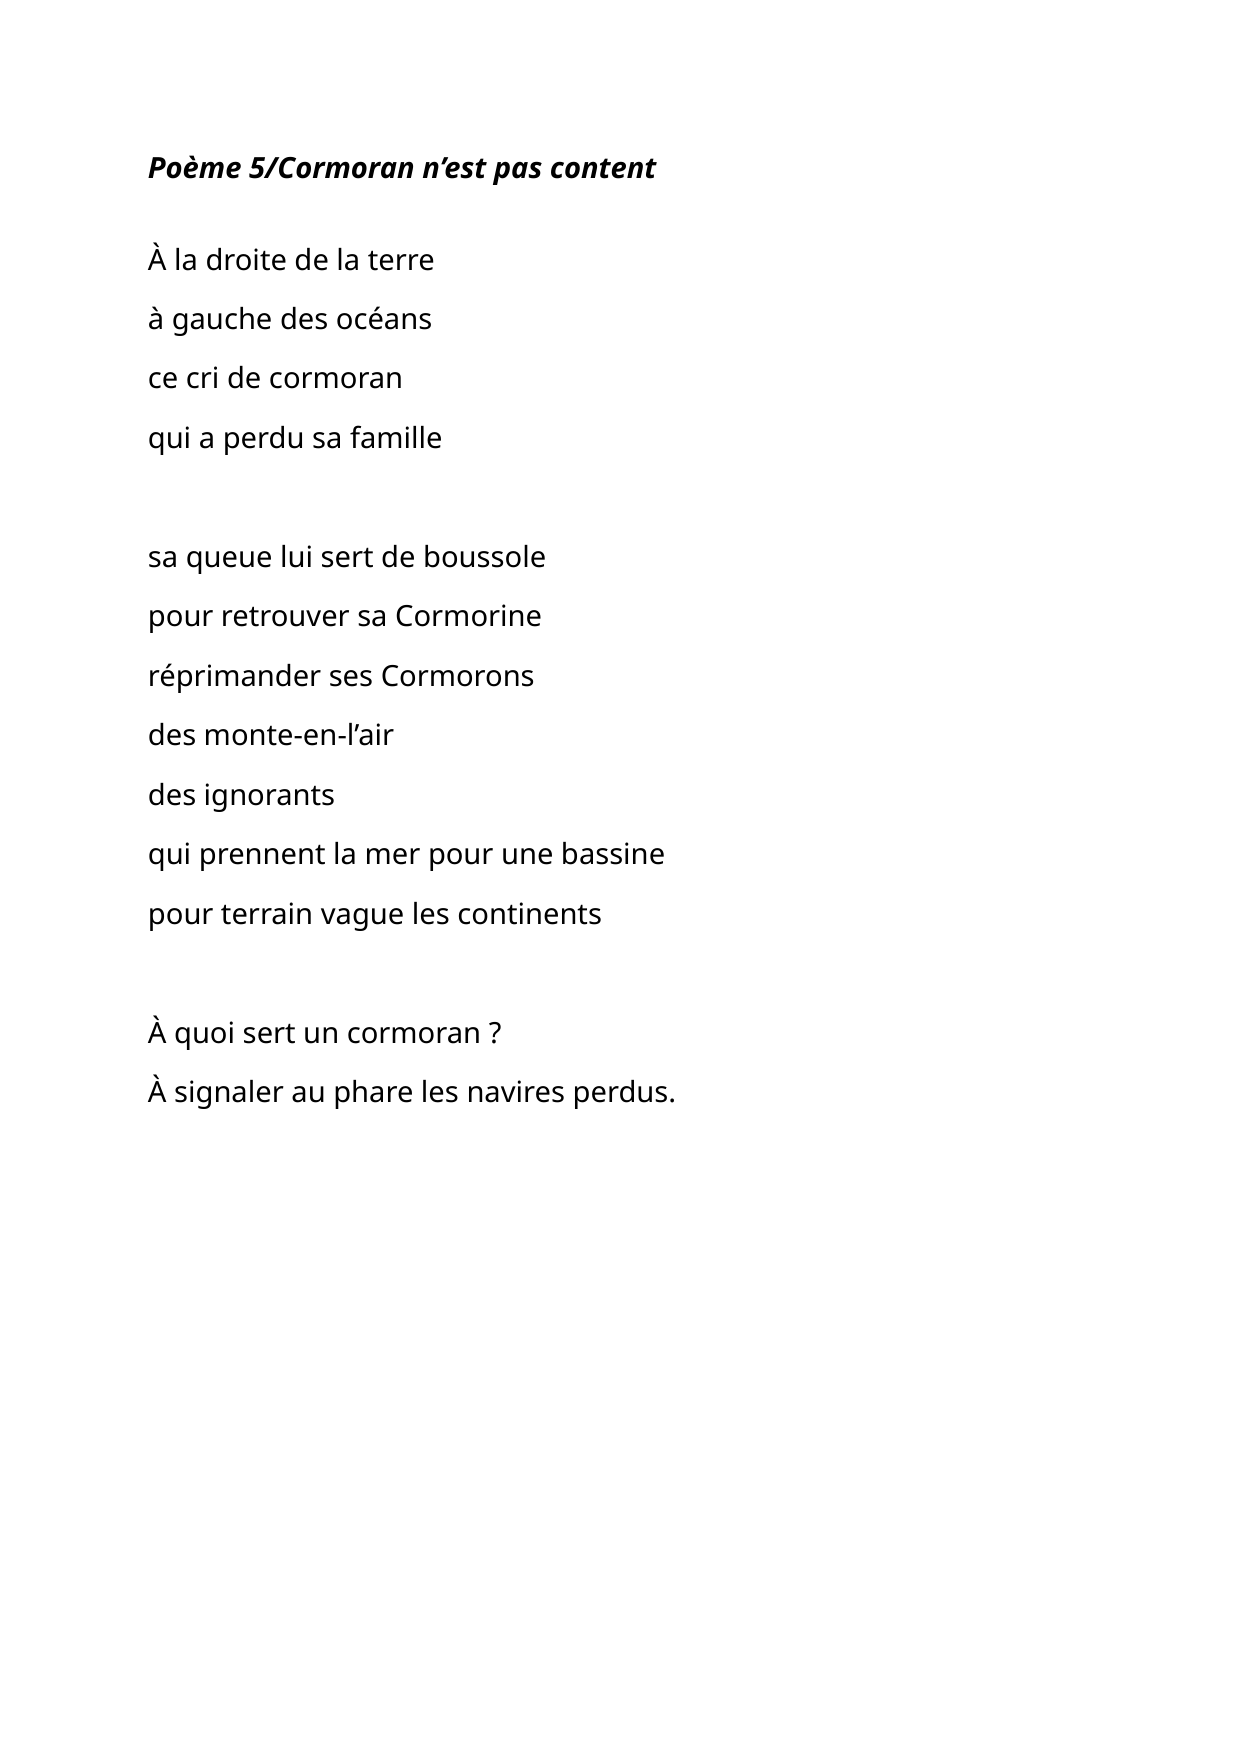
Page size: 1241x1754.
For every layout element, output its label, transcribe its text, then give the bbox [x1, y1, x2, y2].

text sa queue lui sert de boussole [148, 536, 1093, 576]
text réprimander ses Cormorons [148, 655, 1093, 695]
text pour retrouver sa Cormorine [148, 596, 1093, 635]
text ce cri de cormoran [148, 358, 1093, 397]
text qui prennent la mer pour une bassine [148, 834, 1093, 873]
text Poème 5/Cormoran n’est pas content [148, 148, 1093, 187]
text pour terrain vague les continents [148, 893, 1093, 933]
text des ignorants [148, 774, 1093, 814]
text des monte-en-l’air [148, 715, 1093, 754]
text À la droite de la terre [148, 239, 1093, 278]
text qui a perdu sa famille [148, 417, 1093, 457]
text à gauche des océans [148, 298, 1093, 338]
text À quoi sert un cormoran ? [148, 1012, 1093, 1052]
text À signaler au phare les navires perdus. [148, 1072, 1093, 1111]
